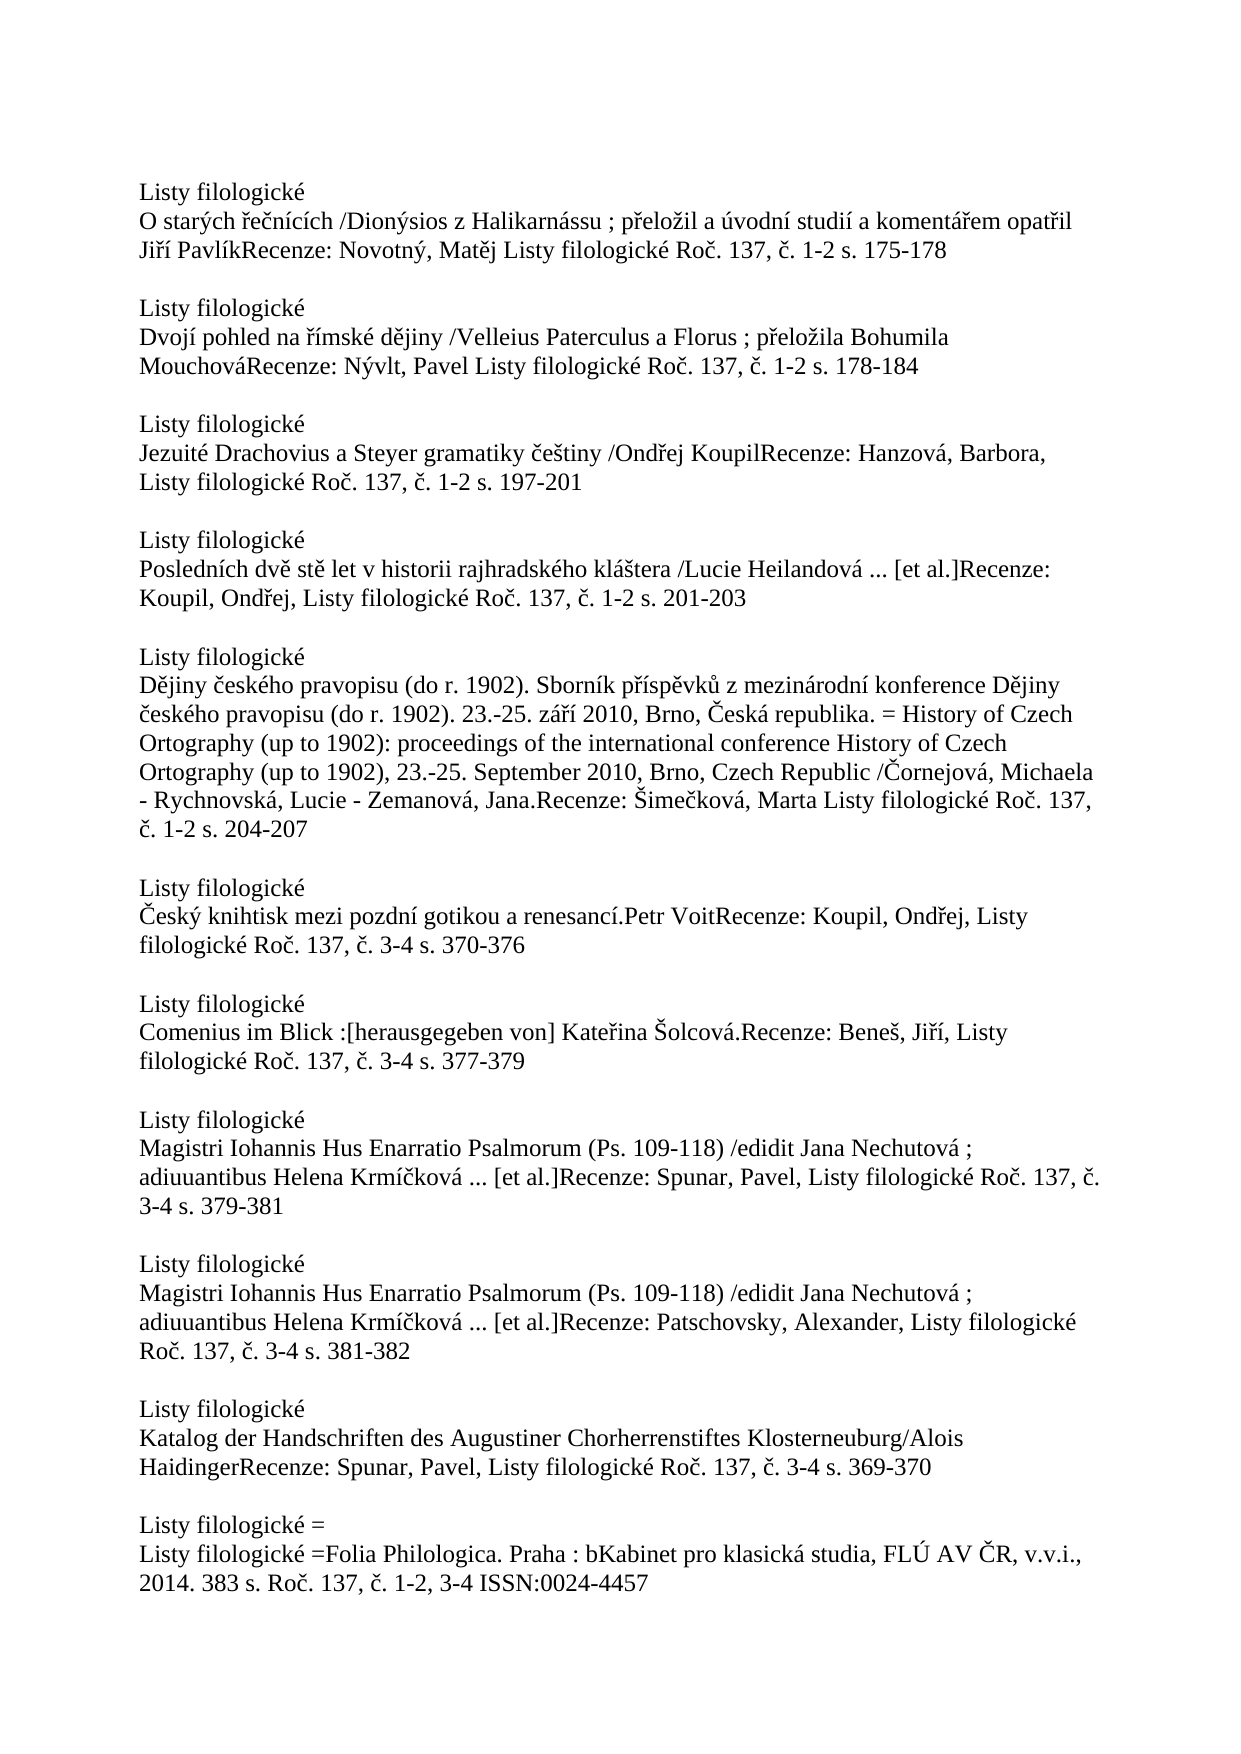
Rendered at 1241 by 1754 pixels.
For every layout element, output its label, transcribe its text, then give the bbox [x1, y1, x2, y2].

text Dvojí pohled na římské dějiny /Velleius Paterculus a Florus ; přeložila Bohumila MouchováRecenze: Nývlt, Pavel Listy filologické Roč. 137, č. 1-2 s. 178-184 [139, 322, 1101, 380]
text Listy filologické [139, 989, 1101, 1017]
text Posledních dvě stě let v historii rajhradského kláštera /Lucie Heilandová ... [et al.]Recenze: Koupil, Ondřej, Listy filologické Roč. 137, č. 1-2 s. 201-203 [139, 554, 1101, 612]
text Listy filologické [139, 1394, 1101, 1423]
text Dějiny českého pravopisu (do r. 1902). Sborník příspěvků z mezinárodní konference Dějiny českého pravopisu (do r. 1902). 23.-25. září 2010, Brno, Česká republika. = History of Czech Ortography (up to 1902): proceedings of the international conference History of Czech Ortography (up to 1902), 23.-25. September 2010, Brno, Czech Republic /Čornejová, Michaela - Rychnovská, Lucie - Zemanová, Jana.Recenze: Šimečková, Marta Listy filologické Roč. 137, č. 1-2 s. 204-207 [139, 670, 1101, 843]
text Listy filologické [139, 526, 1101, 554]
text Listy filologické = [139, 1510, 1101, 1539]
text Listy filologické [139, 873, 1101, 901]
text Listy filologické =Folia Philologica. Praha : bKabinet pro klasická studia, FLÚ AV ČR, v.v.i., 2014. 383 s. Roč. 137, č. 1-2, 3-4 ISSN:0024-4457 [139, 1539, 1101, 1597]
text Jezuité Drachovius a Steyer gramatiky češtiny /Ondřej KoupilRecenze: Hanzová, Barbora, Listy filologické Roč. 137, č. 1-2 s. 197-201 [139, 438, 1101, 496]
text Český knihtisk mezi pozdní gotikou a renesancí.Petr VoitRecenze: Koupil, Ondřej, Listy filologické Roč. 137, č. 3-4 s. 370-376 [139, 901, 1101, 959]
text Magistri Iohannis Hus Enarratio Psalmorum (Ps. 109-118) /edidit Jana Nechutová ; adiuuantibus Helena Krmíčková ... [et al.]Recenze: Patschovsky, Alexander, Listy filologické Roč. 137, č. 3-4 s. 381-382 [139, 1278, 1101, 1364]
text Listy filologické [139, 1105, 1101, 1133]
text Listy filologické [139, 409, 1101, 438]
text Magistri Iohannis Hus Enarratio Psalmorum (Ps. 109-118) /edidit Jana Nechutová ; adiuuantibus Helena Krmíčková ... [et al.]Recenze: Spunar, Pavel, Listy filologické Roč. 137, č. 3-4 s. 379-381 [139, 1133, 1101, 1220]
text Listy filologické [139, 177, 1101, 206]
text Comenius im Blick :[herausgegeben von] Kateřina Šolcová.Recenze: Beneš, Jiří, Listy filologické Roč. 137, č. 3-4 s. 377-379 [139, 1017, 1101, 1075]
text Listy filologické [139, 642, 1101, 670]
text Katalog der Handschriften des Augustiner Chorherrenstiftes Klosterneuburg/Alois HaidingerRecenze: Spunar, Pavel, Listy filologické Roč. 137, č. 3-4 s. 369-370 [139, 1423, 1101, 1481]
text O starých řečnících /Dionýsios z Halikarnássu ; přeložil a úvodní studií a komentářem opatřil Jiří PavlíkRecenze: Novotný, Matěj Listy filologické Roč. 137, č. 1-2 s. 175-178 [139, 206, 1101, 264]
text Listy filologické [139, 293, 1101, 322]
text Listy filologické [139, 1249, 1101, 1278]
